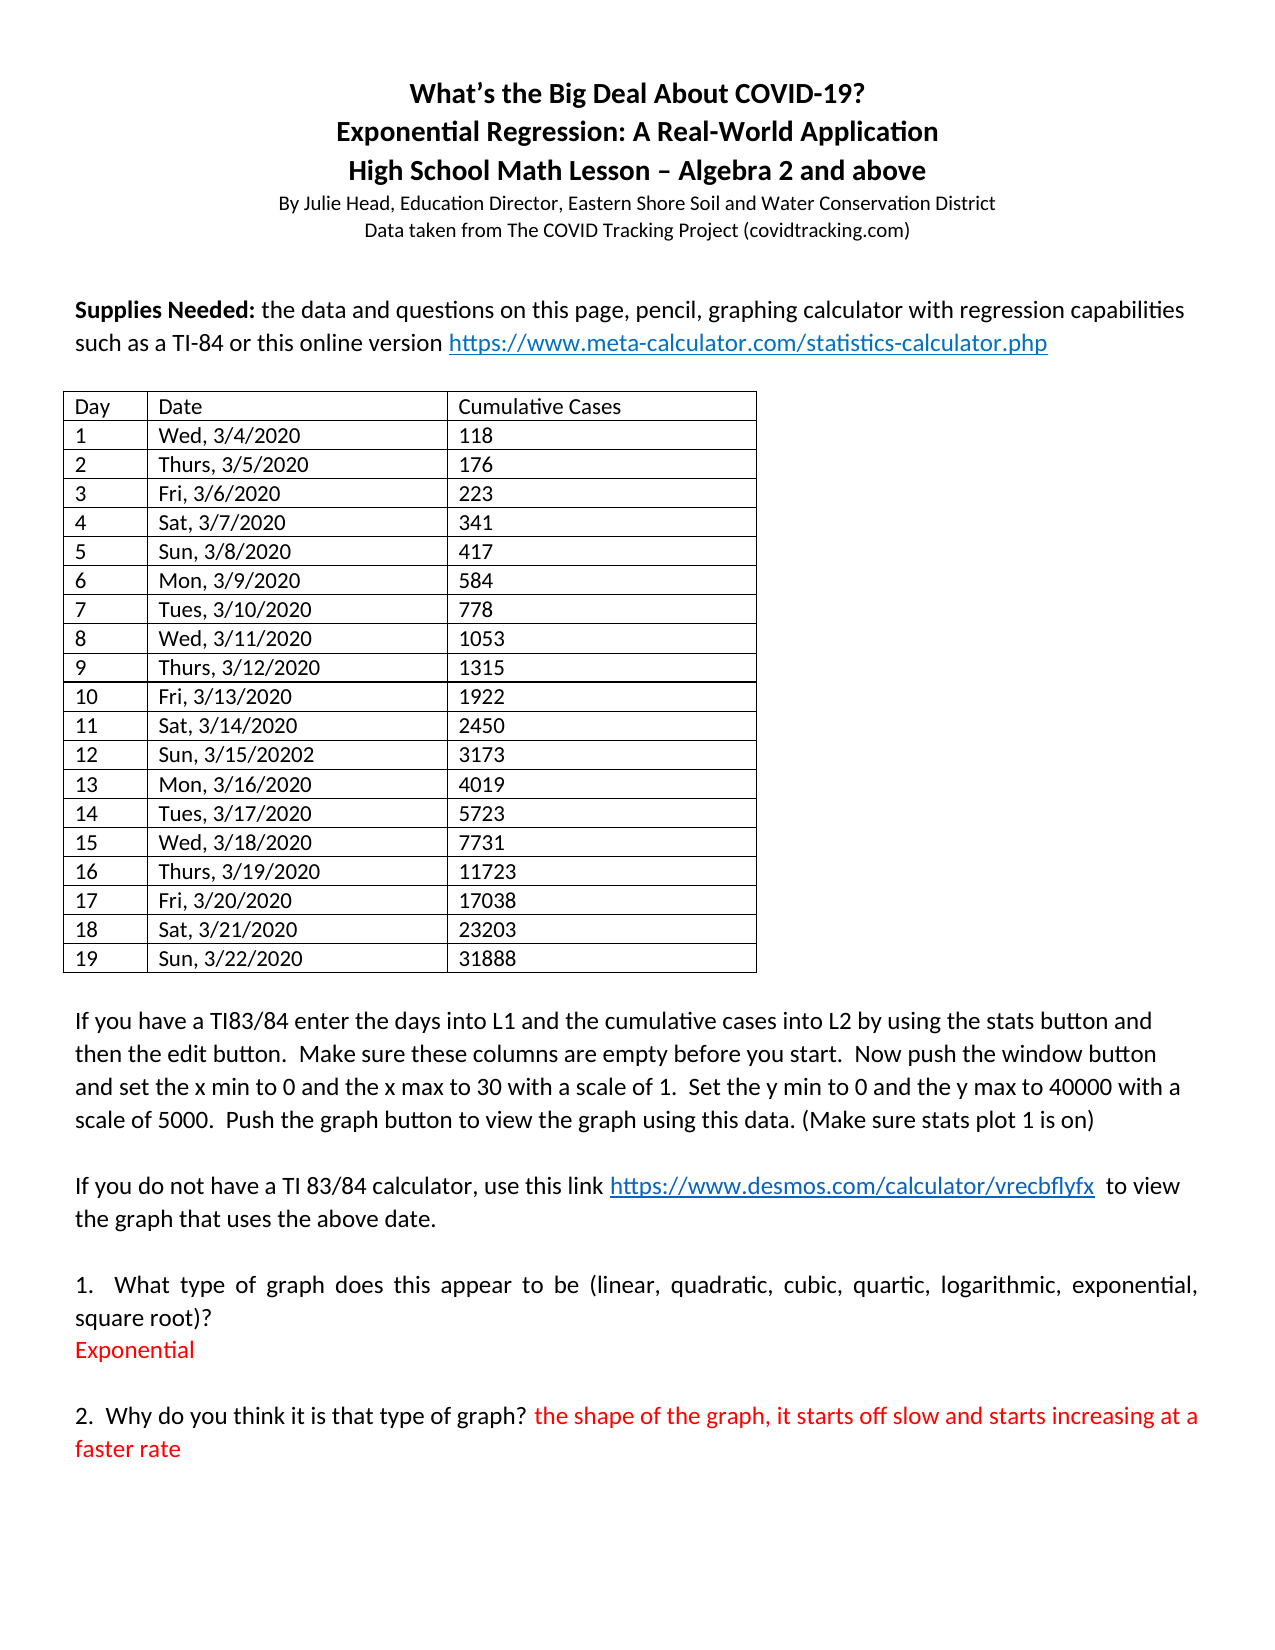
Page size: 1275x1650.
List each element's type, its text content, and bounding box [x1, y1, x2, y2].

table_cell 15 [64, 828, 147, 856]
text If you do not have a TI 83/84 calculator, use this link https://www.desmos.com/calculator/vrecbflyfx to view the graph that uses the above date. [75, 1170, 1200, 1233]
table_cell 2 [64, 450, 147, 478]
table_cell 12 [64, 741, 147, 769]
table_cell Tues, 3/10/2020 [148, 595, 447, 623]
text Supplies Needed: the data and questions on this page, pencil, graphing calculator with regression capabilities such as a TI-84 or this online version https://www.meta-calculator.com/statistics-calculator.php [75, 295, 1200, 358]
text High School Math Lesson – Algebra 2 and above [75, 152, 1200, 187]
table_cell 5 [64, 537, 147, 565]
text Exponential Regression: A Real-World Application [75, 113, 1200, 149]
table_cell 223 [448, 479, 756, 507]
table_cell 14 [64, 799, 147, 827]
table_cell 417 [448, 537, 756, 565]
table_cell 5723 [448, 799, 756, 827]
table_header Cumulative Cases [448, 392, 756, 420]
table_cell 10 [64, 683, 147, 711]
table_cell Wed, 3/18/2020 [148, 828, 447, 856]
table_cell Thurs, 3/12/2020 [148, 654, 447, 681]
table_cell 584 [448, 566, 756, 594]
table_cell 341 [448, 508, 756, 536]
text If you have a TI83/84 enter the days into L1 and the cumulative cases into L2 by using the stats button and then the edit button. Make sure these columns are empty before you start. Now push the window button and set the x min to 0 and the x max to 30 with a scale of 1. Set the y min to 0 and the y max to 40000 with a scale of 5000. Push the graph button to view the graph using this data. (Make sure stats plot 1 is on) [75, 1006, 1200, 1135]
table_cell 4019 [448, 770, 756, 798]
text 2. Why do you think it is that type of graph? the shape of the graph, it starts off slow and starts increasing at a faster rate [75, 1401, 1200, 1464]
table_cell 1 [64, 421, 147, 449]
table_cell 23203 [448, 915, 756, 943]
text What’s the Big Deal About COVID-19? [75, 75, 1200, 111]
table_cell 8 [64, 624, 147, 652]
table_cell 1315 [448, 654, 756, 681]
table_cell Sun, 3/15/20202 [148, 741, 447, 769]
table_cell 7 [64, 595, 147, 623]
table_cell 17 [64, 886, 147, 914]
table_cell 778 [448, 595, 756, 623]
table_cell 6 [64, 566, 147, 594]
table_cell 7731 [448, 828, 756, 856]
table_cell 16 [64, 857, 147, 885]
table_header Date [148, 392, 447, 420]
table_cell 9 [64, 654, 147, 681]
table_cell 11723 [448, 857, 756, 885]
table_cell 1922 [448, 683, 756, 711]
table_cell 4 [64, 508, 147, 536]
table_cell 19 [64, 944, 147, 972]
table_cell Sun, 3/22/2020 [148, 944, 447, 972]
table_cell Tues, 3/17/2020 [148, 799, 447, 827]
table_cell 176 [448, 450, 756, 478]
table_cell 1053 [448, 624, 756, 652]
table_cell Thurs, 3/19/2020 [148, 857, 447, 885]
table_cell 18 [64, 915, 147, 943]
table_cell Sun, 3/8/2020 [148, 537, 447, 565]
table_cell Thurs, 3/5/2020 [148, 450, 447, 478]
table_cell Fri, 3/13/2020 [148, 683, 447, 711]
table_cell 13 [64, 770, 147, 798]
text By Julie Head, Education Director, Eastern Shore Soil and Water Conservation District [75, 190, 1200, 216]
table_cell 31888 [448, 944, 756, 972]
text 1. What type of graph does this appear to be (linear, quadratic, cubic, quartic, logarithmic, exponential, square root)? [75, 1269, 1200, 1332]
table_cell 3 [64, 479, 147, 507]
table_cell Sat, 3/7/2020 [148, 508, 447, 536]
table_cell Mon, 3/16/2020 [148, 770, 447, 798]
table_cell Wed, 3/11/2020 [148, 624, 447, 652]
text Exponential [75, 1335, 1200, 1365]
table_cell Fri, 3/20/2020 [148, 886, 447, 914]
table_cell Wed, 3/4/2020 [148, 421, 447, 449]
table_cell 118 [448, 421, 756, 449]
table_cell 3173 [448, 741, 756, 769]
table_cell Mon, 3/9/2020 [148, 566, 447, 594]
table_cell Sat, 3/14/2020 [148, 712, 447, 739]
table_header Day [64, 392, 147, 420]
table_cell Sat, 3/21/2020 [148, 915, 447, 943]
table_cell Fri, 3/6/2020 [148, 479, 447, 507]
table_cell 17038 [448, 886, 756, 914]
table_cell 2450 [448, 712, 756, 739]
text Data taken from The COVID Tracking Project (covidtracking.com) [75, 218, 1200, 243]
table_cell 11 [64, 712, 147, 739]
